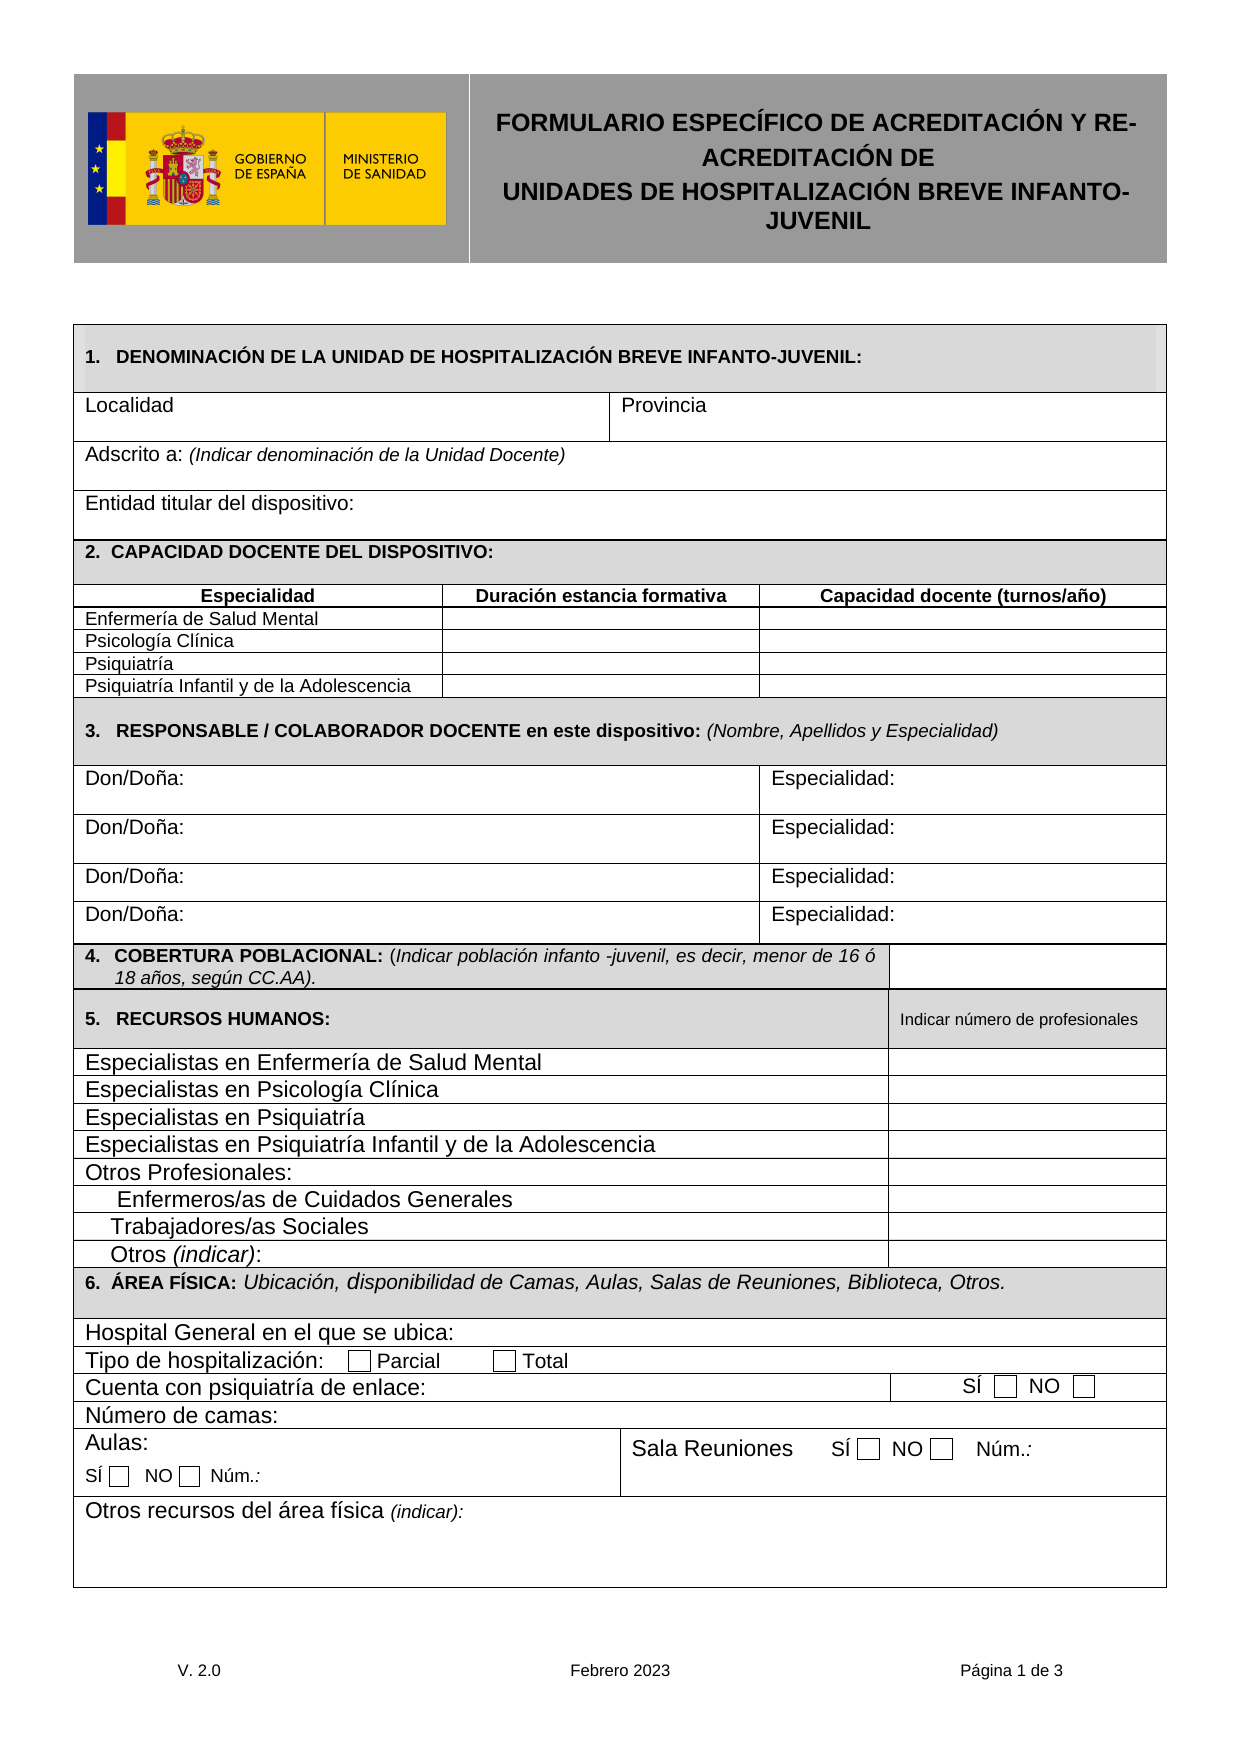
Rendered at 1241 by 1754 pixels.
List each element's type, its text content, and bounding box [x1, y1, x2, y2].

table_cell Sala Reuniones SÍ NO Núm.: [621, 1429, 1166, 1496]
table_cell Número de camas: [74, 1402, 1166, 1428]
table_cell 4. COBERTURA POBLACIONAL: (Indicar población infanto -juvenil, es decir, menor de 16 ó 18 años, según CC.AA). [74, 945, 889, 988]
table_cell Otros recursos del área física (indicar): [74, 1497, 1166, 1587]
picture [85, 109, 449, 228]
table_cell Tipo de hospitalización: Parcial Total [74, 1347, 1166, 1373]
table_cell Entidad titular del dispositivo: [74, 491, 1166, 539]
table_cell Cuenta con psiquiatría de enlace: [74, 1374, 890, 1401]
table_cell 6. ÁREA FÍSICA: Ubicación, disponibilidad de Camas, Aulas, Salas de Reuniones, Biblioteca, Otros. [74, 1268, 1166, 1318]
table_cell [890, 945, 1166, 988]
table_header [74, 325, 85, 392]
table_cell Localidad [74, 393, 609, 441]
table_cell Hospital General en el que se ubica: [74, 1319, 1166, 1346]
table_cell Aulas: SÍ NO Núm.: [74, 1429, 620, 1496]
table_cell Provincia [610, 393, 1166, 441]
table_cell Adscrito a: (Indicar denominación de ) [74, 442, 1166, 489]
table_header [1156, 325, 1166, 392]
table_cell SÍ NO [891, 1374, 1166, 1401]
